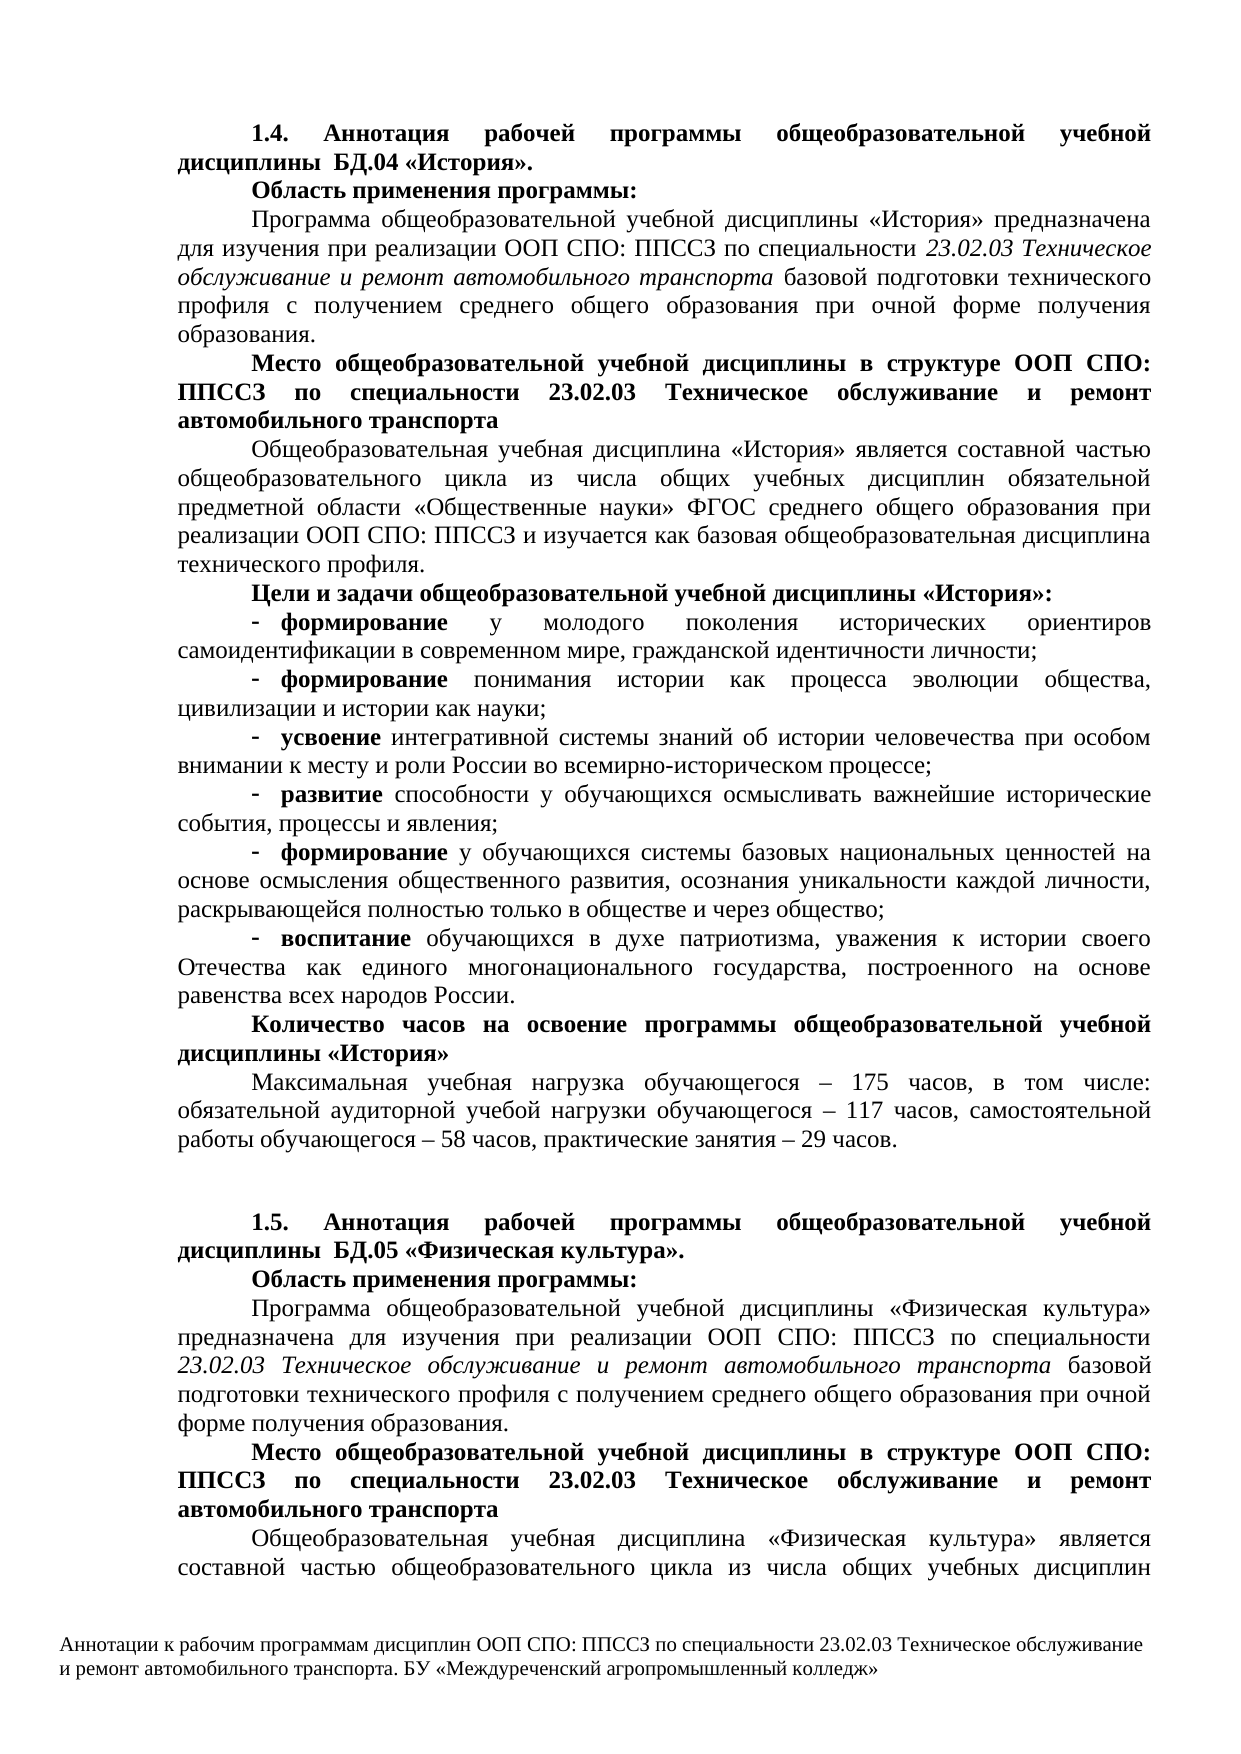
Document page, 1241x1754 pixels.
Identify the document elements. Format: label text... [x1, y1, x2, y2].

list развитие способности у обучающихся осмысливать важнейшие исторические события, процессы и явления; [177, 779, 1152, 837]
list формирование у молодого поколения исторических ориентиров самоидентификации в современном мире, гражданской идентичности личности; [177, 607, 1152, 664]
list воспитание обучающихся в духе патриотизма, уважения к истории своего Отечества как единого многонационального государства, построенного на основе равенства всех народов России. [177, 923, 1152, 1009]
text Программа общеобразовательной учебной дисциплины «Физическая культура» предназначена для изучения при реализации ООП СПО: ППССЗ по специальности 23.02.03 Техническое обслуживание и ремонт автомобильного транспорта базовой подготовки технического профиля с получением среднего общего образования при очной форме получения образования. [177, 1293, 1152, 1437]
list формирование понимания истории как процесса эволюции общества, цивилизации и истории как науки; [177, 664, 1152, 722]
text Область применения программы: [177, 1264, 1152, 1293]
text Область применения программы: [177, 176, 1152, 204]
text Общеобразовательная учебная дисциплина «История» является составной частью общеобразовательного цикла из числа общих учебных дисциплин обязательной предметной области «Общественные науки» ФГОС среднего общего образования при реализации ООП СПО: ППССЗ и изучается как базовая общеобразовательная дисциплина технического профиля. [177, 434, 1152, 578]
list усвоение интегративной системы знаний об истории человечества при особом внимании к месту и роли России во всемирно-историческом процессе; [177, 722, 1152, 779]
text Цели и задачи общеобразовательной учебной дисциплины «История»: [177, 578, 1152, 607]
text Место общеобразовательной учебной дисциплины в структуре ООП СПО: ППССЗ по специальности 23.02.03 Техническое обслуживание и ремонт автомобильного транспорта [177, 1437, 1152, 1523]
text Количество часов на освоение программы общеобразовательной учебной дисциплины «История» [177, 1009, 1152, 1067]
text Максимальная учебная нагрузка обучающегося – 175 часов, в том числе: обязательной аудиторной учебой нагрузки обучающегося – 117 часов, самостоятельной работы обучающегося – 58 часов, практические занятия – 29 часов. [177, 1067, 1152, 1153]
text Программа общеобразовательной учебной дисциплины «История» предназначена для изучения при реализации ООП СПО: ППССЗ по специальности 23.02.03 Техническое обслуживание и ремонт автомобильного транспорта базовой подготовки технического профиля с получением среднего общего образования при очной форме получения образования. [177, 204, 1152, 348]
text 1.5. Аннотация рабочей программы общеобразовательной учебной дисциплины БД.05 «Физическая культура». [177, 1207, 1152, 1264]
list формирование у обучающихся системы базовых национальных ценностей на основе осмысления общественного развития, осознания уникальности каждой личности, раскрывающейся полностью только в обществе и через общество; [177, 837, 1152, 923]
text 1.4. Аннотация рабочей программы общеобразовательной учебной дисциплины БД.04 «История». [177, 118, 1152, 176]
text Место общеобразовательной учебной дисциплины в структуре ООП СПО: ППССЗ по специальности 23.02.03 Техническое обслуживание и ремонт автомобильного транспорта [177, 348, 1152, 434]
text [177, 1523, 1152, 1581]
